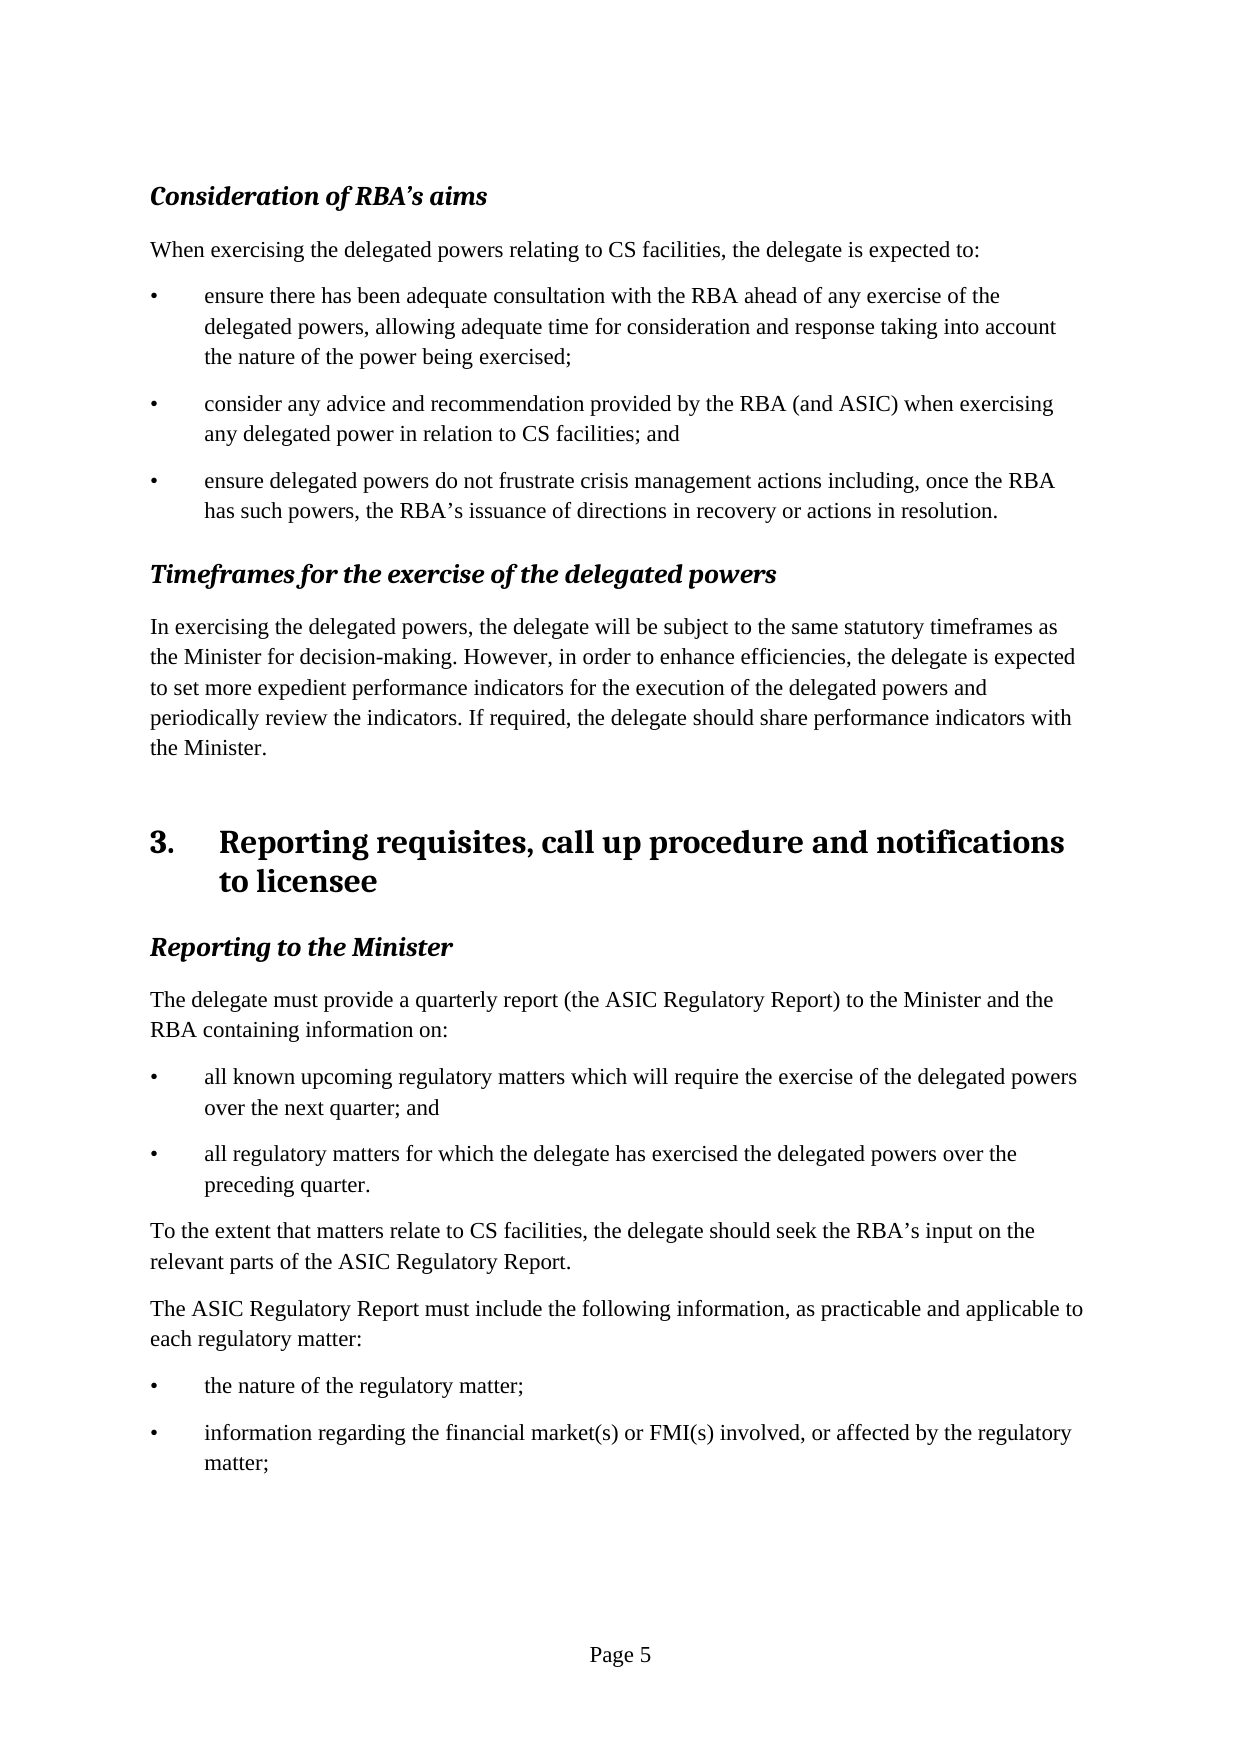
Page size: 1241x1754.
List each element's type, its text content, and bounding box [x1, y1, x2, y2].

subtitle Consideration of RBA’s aims [150, 181, 1090, 212]
text When exercising the delegated powers relating to CS facilities, the delegate is expected to: [150, 236, 1090, 262]
text In exercising the delegated powers, the delegate will be subject to the same statutory timeframes as the Minister for decision-making. However, in order to enhance efficiencies, the delegate is expected to set more expedient performance indicators for the execution of the delegated powers and periodically review the indicators. If required, the delegate should share performance indicators with the Minister. [150, 613, 1090, 760]
text the nature of the regulatory matter; [150, 1372, 1090, 1398]
text To the extent that matters relate to CS facilities, the delegate should seek the RBA’s input on the relevant parts of the ASIC Regulatory Report. [150, 1217, 1090, 1274]
text ensure delegated powers do not frustrate crisis management actions including, once the RBA has such powers, the RBA’s issuance of directions in recovery or actions in resolution. [150, 467, 1090, 523]
text all regulatory matters for which the delegate has exercised the delegated powers over the preceding quarter. [150, 1140, 1090, 1197]
text ensure there has been adequate consultation with the RBA ahead of any exercise of the delegated powers, allowing adequate time for consideration and response taking into account the nature of the power being exercised; [150, 283, 1090, 369]
text all known upcoming regulatory matters which will require the exercise of the delegated powers over the next quarter; and [150, 1063, 1090, 1120]
subtitle Reporting to the Minister [150, 932, 1090, 963]
text information regarding the financial market(s) or FMI(s) involved, or affected by the regulatory matter; [150, 1418, 1090, 1475]
subtitle Reporting requisites, call up procedure and notifications to licensee [150, 824, 1090, 901]
subtitle Timeframes for the exercise of the delegated powers [150, 559, 1090, 590]
text consider any advice and recommendation provided by the RBA (and ASIC) when exercising any delegated power in relation to CS facilities; and [150, 390, 1090, 446]
text The delegate must provide a quarterly report (the ASIC Regulatory Report) to the Minister and the RBA containing information on: [150, 986, 1090, 1043]
text The ASIC Regulatory Report must include the following information, as practicable and applicable to each regulatory matter: [150, 1294, 1090, 1351]
